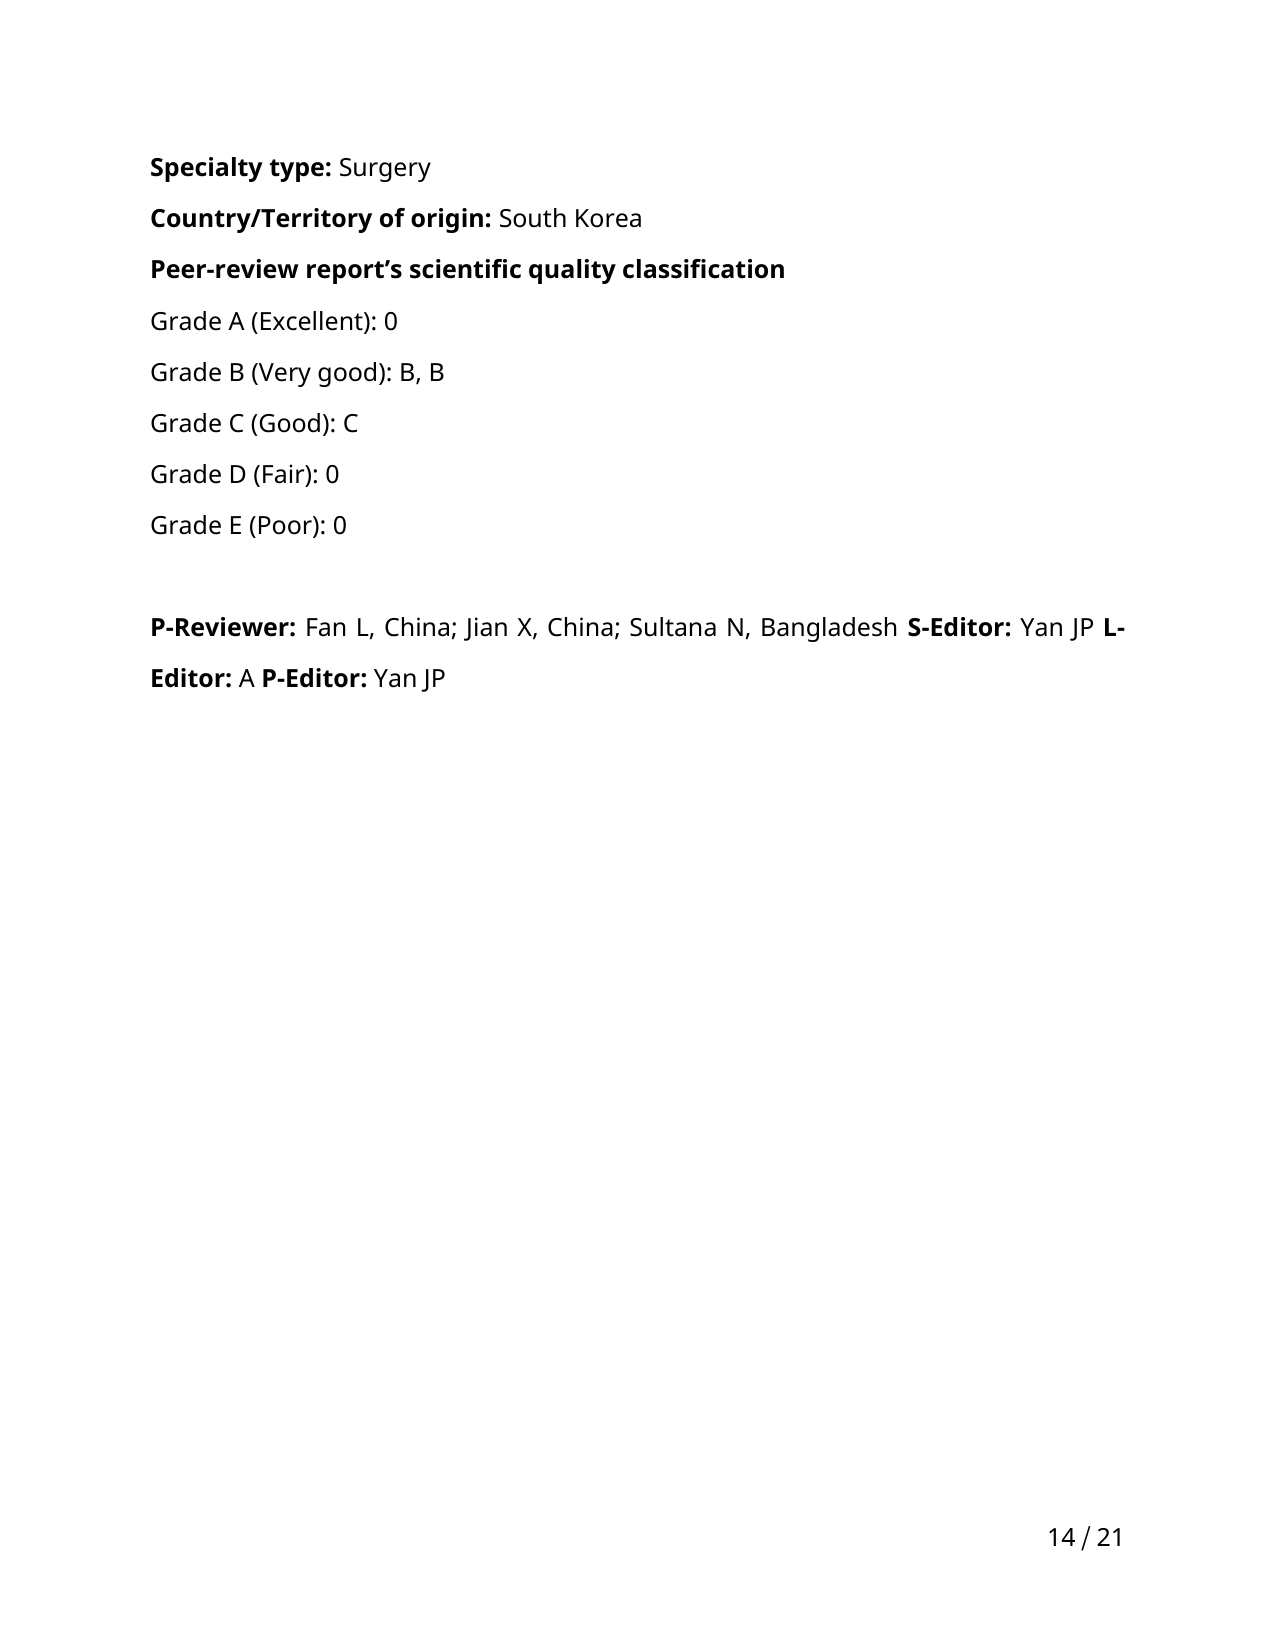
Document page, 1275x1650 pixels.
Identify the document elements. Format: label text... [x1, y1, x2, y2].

text P-Reviewer: Fan L, China; Jian X, China; Sultana N, Bangladesh S-Editor: Yan JP L-Editor: A P-Editor: Yan JP [150, 609, 1125, 694]
text Grade B (Very good): B, B [150, 354, 1125, 388]
text Grade D (Fair): 0 [150, 456, 1125, 490]
text Grade A (Excellent): 0 [150, 303, 1125, 337]
text Specialty type: Surgery [150, 150, 1125, 184]
text Grade E (Poor): 0 [150, 507, 1125, 541]
text Peer-review report’s scientific quality classification [150, 252, 1125, 286]
text Country/Territory of origin: South Korea [150, 201, 1125, 235]
text Grade C (Good): C [150, 405, 1125, 439]
